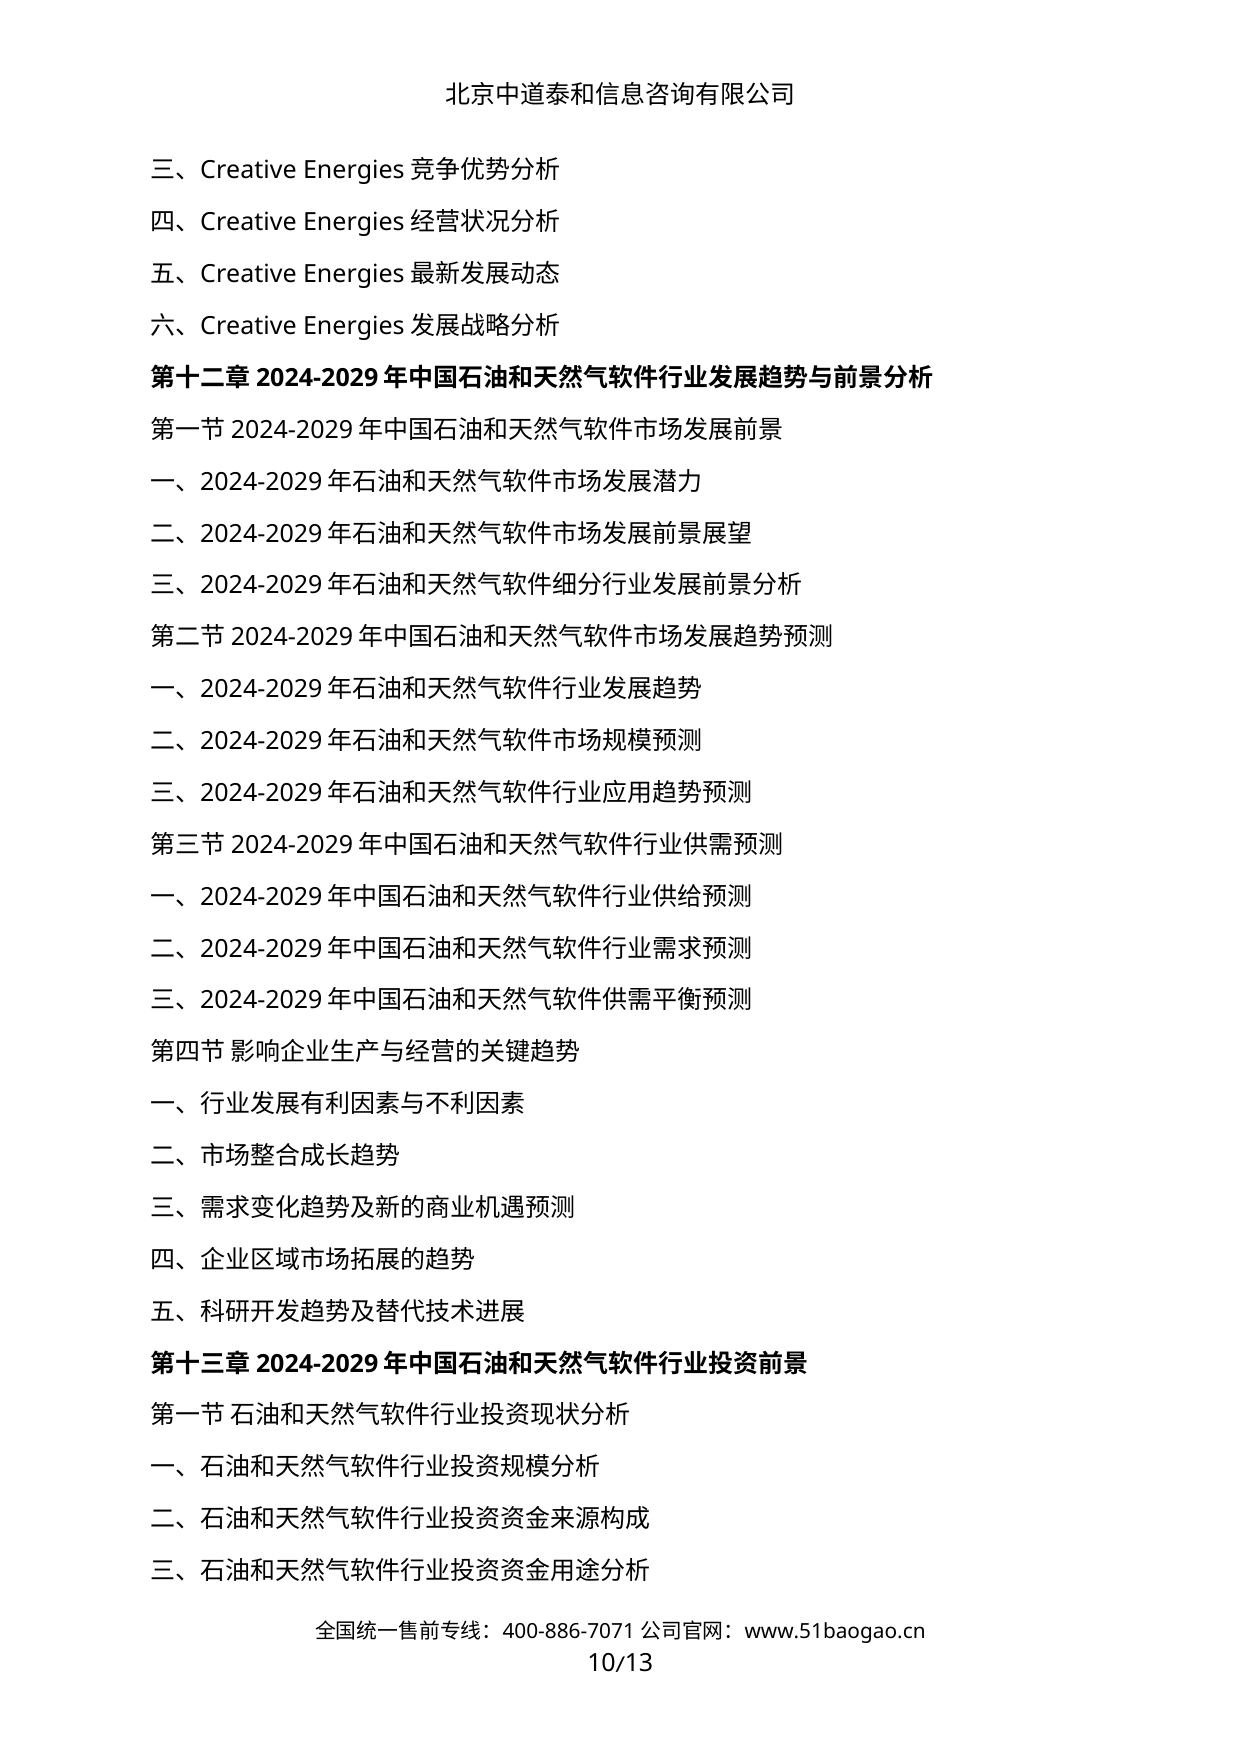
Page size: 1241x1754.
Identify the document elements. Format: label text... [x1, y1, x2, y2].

text 三、石油和天然气软件行业投资资金用途分析 [150, 1551, 1090, 1587]
text 一、2024-2029年石油和天然气软件市场发展潜力 [150, 461, 1090, 497]
text 一、行业发展有利因素与不利因素 [150, 1084, 1090, 1120]
text 三、需求变化趋势及新的商业机遇预测 [150, 1187, 1090, 1224]
text 第十三章 2024-2029年中国石油和天然气软件行业投资前景 [150, 1343, 1090, 1379]
text 二、2024-2029年石油和天然气软件市场发展前景展望 [150, 513, 1090, 549]
text 一、2024-2029年石油和天然气软件行业发展趋势 [150, 669, 1090, 705]
text 第一节 2024-2029年中国石油和天然气软件市场发展前景 [150, 409, 1090, 446]
text 三、2024-2029年石油和天然气软件细分行业发展前景分析 [150, 565, 1090, 601]
text 第三节 2024-2029年中国石油和天然气软件行业供需预测 [150, 824, 1090, 861]
text 五、Creative Energies最新发展动态 [150, 254, 1090, 290]
text 六、Creative Energies发展战略分析 [150, 306, 1090, 342]
text 第十二章 2024-2029年中国石油和天然气软件行业发展趋势与前景分析 [150, 357, 1090, 394]
text 二、市场整合成长趋势 [150, 1136, 1090, 1172]
text 第二节 2024-2029年中国石油和天然气软件市场发展趋势预测 [150, 617, 1090, 653]
text 三、Creative Energies竞争优势分析 [150, 150, 1090, 186]
text 一、2024-2029年中国石油和天然气软件行业供给预测 [150, 876, 1090, 912]
text 四、Creative Energies经营状况分析 [150, 202, 1090, 238]
text 五、科研开发趋势及替代技术进展 [150, 1291, 1090, 1327]
text 第一节 石油和天然气软件行业投资现状分析 [150, 1395, 1090, 1431]
text 第四节 影响企业生产与经营的关键趋势 [150, 1032, 1090, 1068]
text 二、2024-2029年石油和天然气软件市场规模预测 [150, 721, 1090, 757]
text 四、企业区域市场拓展的趋势 [150, 1239, 1090, 1276]
text 一、石油和天然气软件行业投资规模分析 [150, 1447, 1090, 1483]
text 三、2024-2029年石油和天然气软件行业应用趋势预测 [150, 772, 1090, 809]
text 二、石油和天然气软件行业投资资金来源构成 [150, 1499, 1090, 1535]
text 二、2024-2029年中国石油和天然气软件行业需求预测 [150, 928, 1090, 964]
text 三、2024-2029年中国石油和天然气软件供需平衡预测 [150, 980, 1090, 1016]
